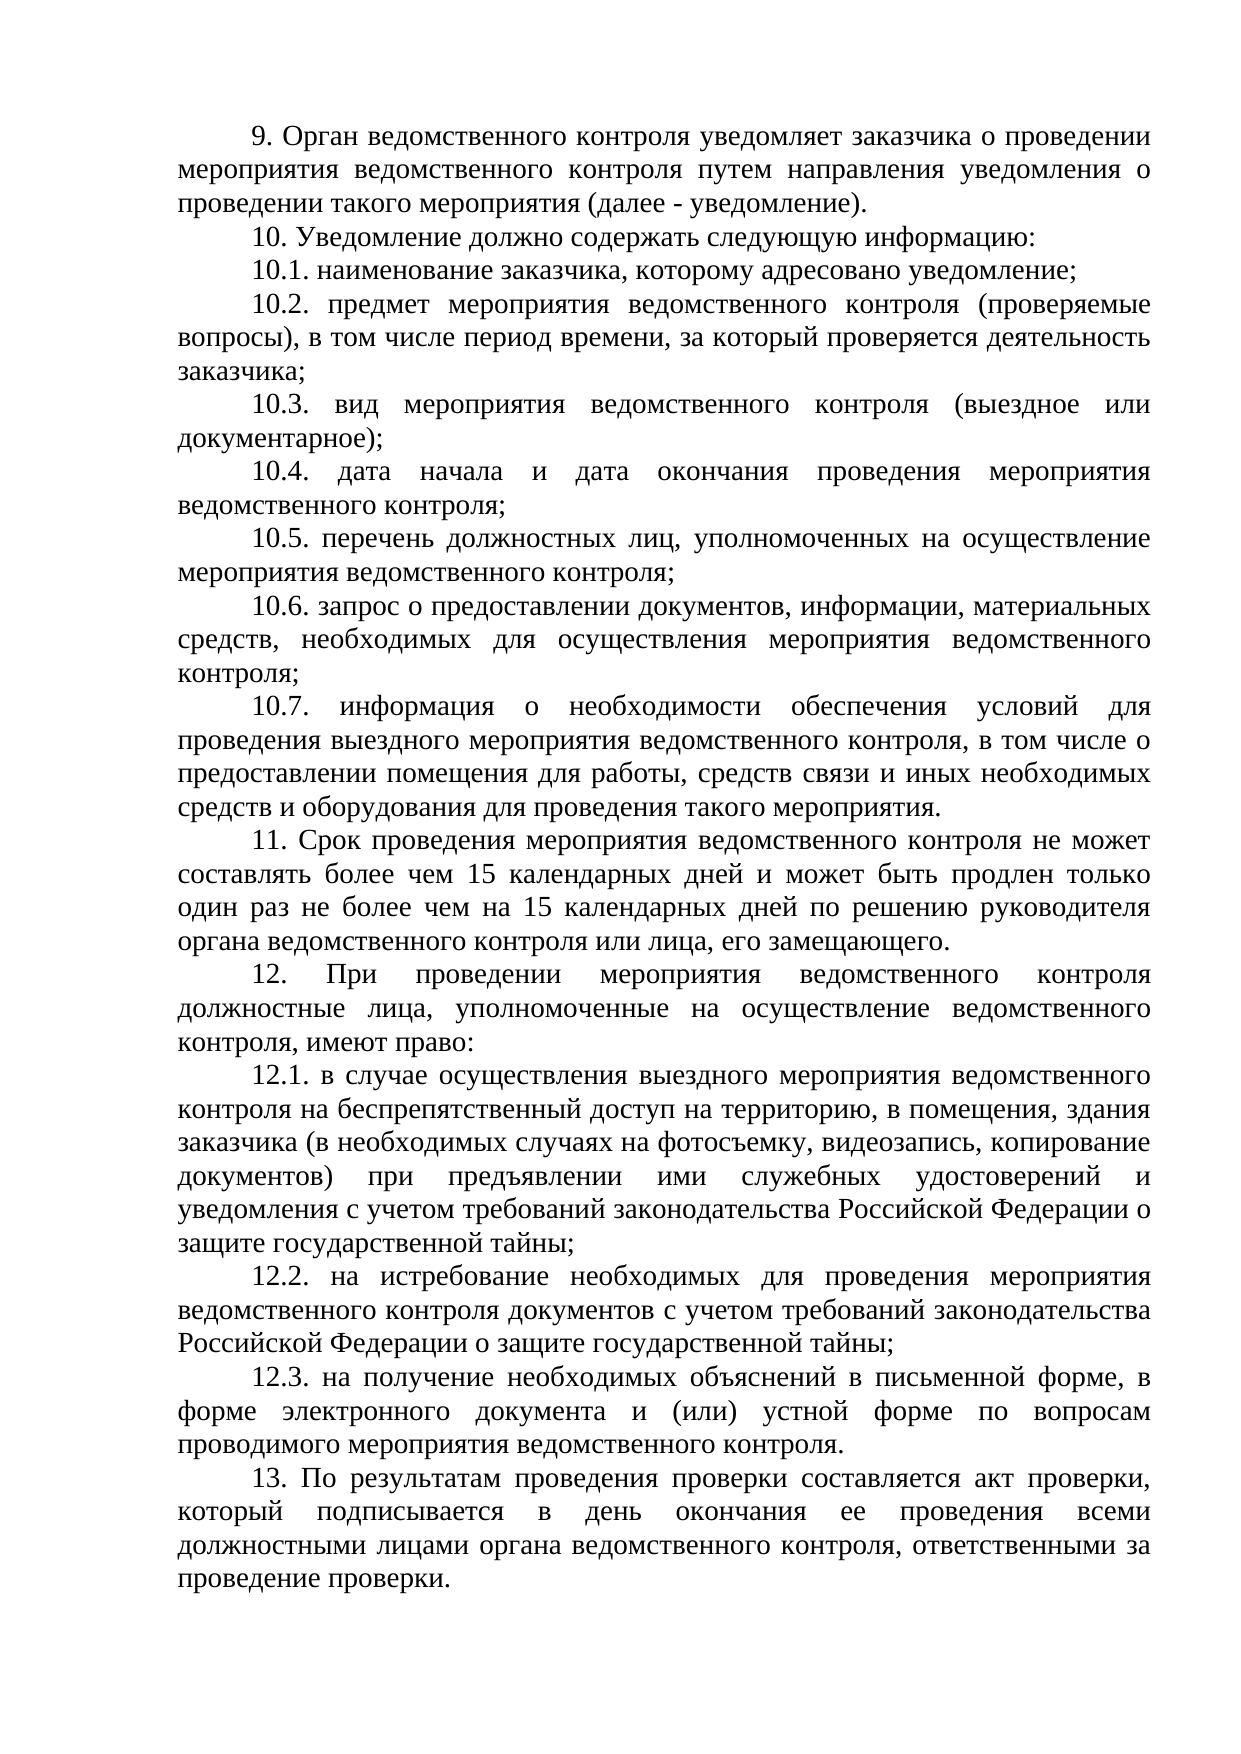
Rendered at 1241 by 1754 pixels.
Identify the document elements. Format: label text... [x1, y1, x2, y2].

text 12.3. на получение необходимых объяснений в письменной форме, в форме электронного документа и (или) устной форме по вопросам проводимого мероприятия ведомственного контроля. [177, 1359, 1152, 1460]
text 10.1. наименование заказчика, которому адресовано уведомление; [177, 252, 1152, 286]
text 10. Уведомление должно содержать следующую информацию: [177, 219, 1152, 252]
text 12.2. на истребование необходимых для проведения мероприятия ведомственного контроля документов с учетом требований законодательства Российской Федерации о защите государственной тайны; [177, 1258, 1152, 1359]
text 12. При проведении мероприятия ведомственного контроля должностные лица, уполномоченные на осуществление ведомственного контроля, имеют право: [177, 957, 1152, 1057]
text 10.2. предмет мероприятия ведомственного контроля (проверяемые вопросы), в том числе период времени, за который проверяется деятельность заказчика; [177, 286, 1152, 386]
text 10.3. вид мероприятия ведомственного контроля (выездное или документарное); [177, 386, 1152, 453]
text 11. Срок проведения мероприятия ведомственного контроля не может составлять более чем 15 календарных дней и может быть продлен только один раз не более чем на 15 календарных дней по решению руководителя органа ведомственного контроля или лица, его замещающего. [177, 822, 1152, 957]
text 9. Орган ведомственного контроля уведомляет заказчика о проведении мероприятия ведомственного контроля путем направления уведомления о проведении такого мероприятия (далее - уведомление). [177, 118, 1152, 219]
text 13. По результатам проведения проверки составляется акт проверки, который подписывается в день окончания ее проведения всеми должностными лицами органа ведомственного контроля, ответственными за проведение проверки. [177, 1460, 1152, 1594]
text 10.4. дата начала и дата окончания проведения мероприятия ведомственного контроля; [177, 453, 1152, 521]
text 10.7. информация о необходимости обеспечения условий для проведения выездного мероприятия ведомственного контроля, в том числе о предоставлении помещения для работы, средств связи и иных необходимых средств и оборудования для проведения такого мероприятия. [177, 688, 1152, 822]
text 10.6. запрос о предоставлении документов, информации, материальных средств, необходимых для осуществления мероприятия ведомственного контроля; [177, 588, 1152, 688]
text 12.1. в случае осуществления выездного мероприятия ведомственного контроля на беспрепятственный доступ на территорию, в помещения, здания заказчика (в необходимых случаях на фотосъемку, видеозапись, копирование документов) при предъявлении ими служебных удостоверений и уведомления с учетом требований законодательства Российской Федерации о защите государственной тайны; [177, 1057, 1152, 1258]
text 10.5. перечень должностных лиц, уполномоченных на осуществление мероприятия ведомственного контроля; [177, 521, 1152, 588]
